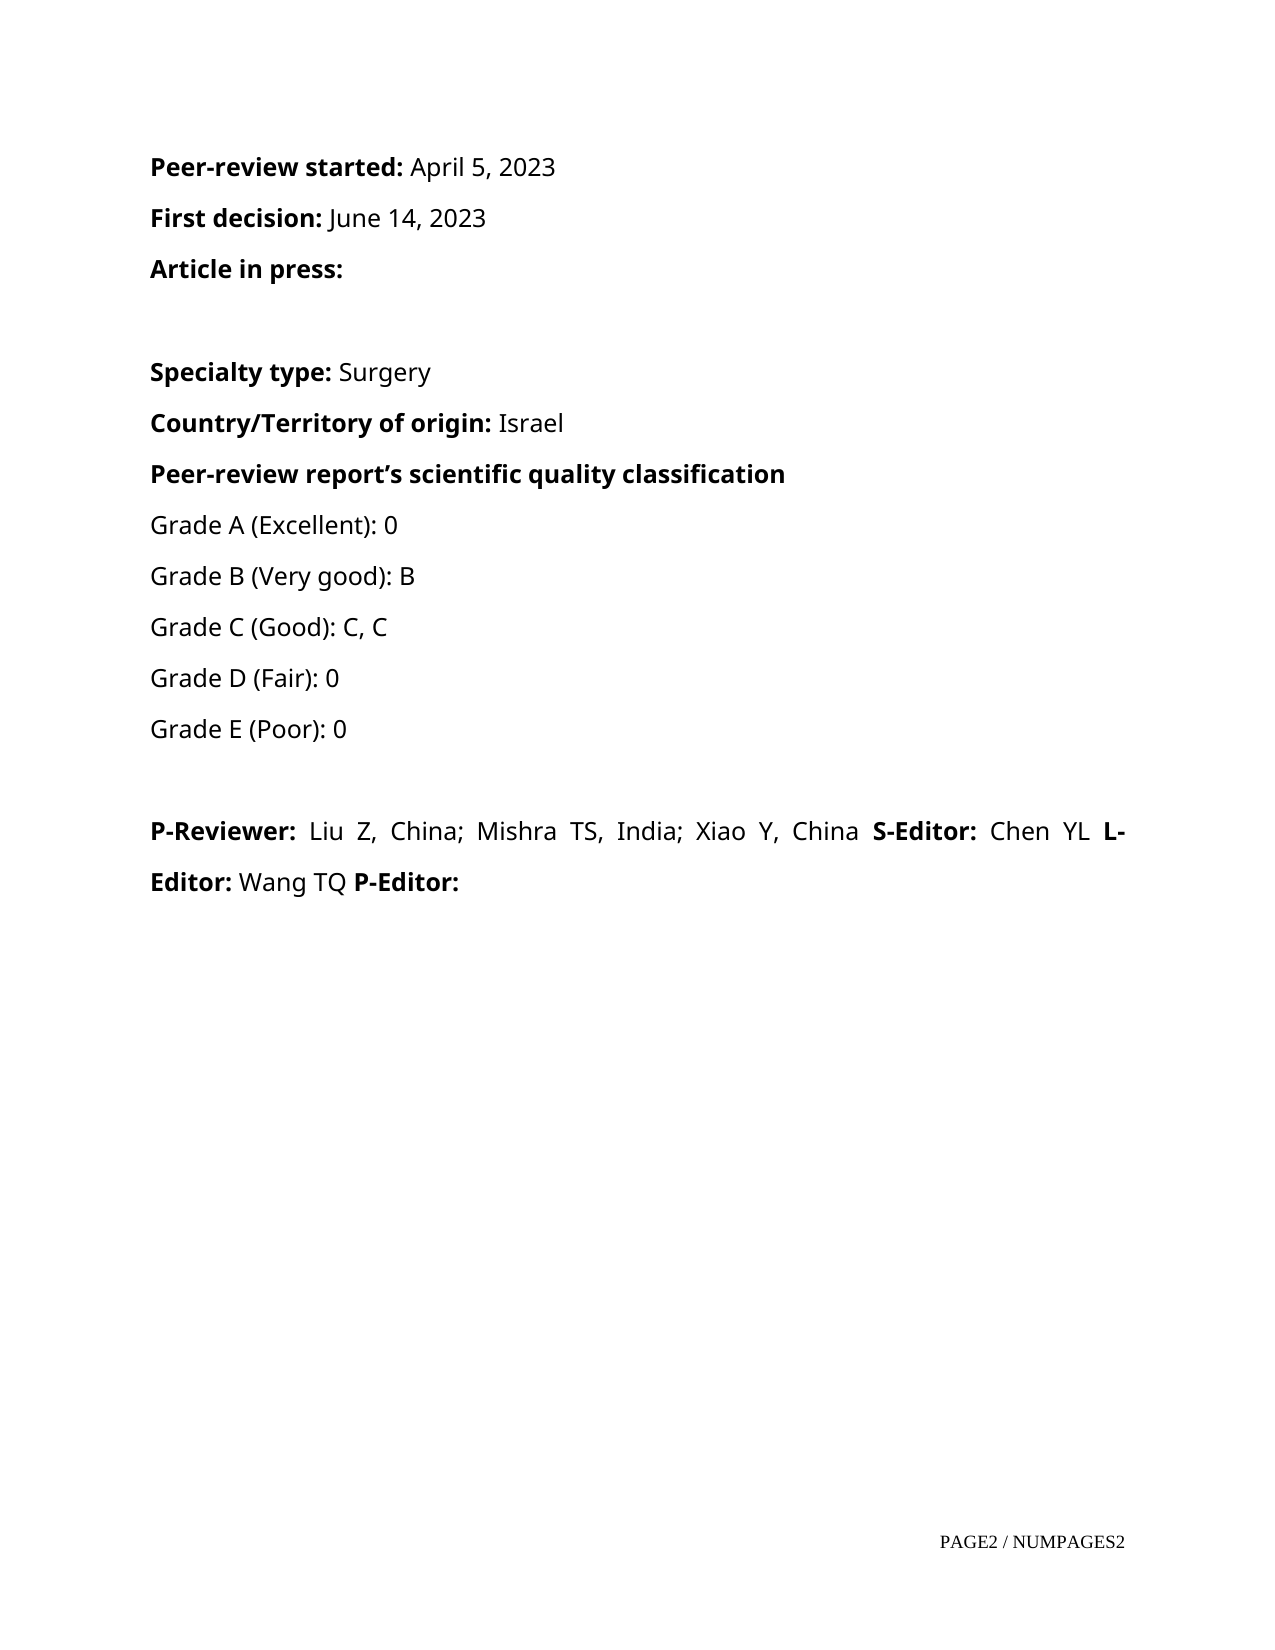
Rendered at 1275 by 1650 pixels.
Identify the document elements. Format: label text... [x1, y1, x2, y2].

text Peer-review report’s scientific quality classification [150, 456, 1125, 490]
text Peer-review started: April 5, 2023 [150, 150, 1125, 184]
text Grade D (Fair): 0 [150, 660, 1125, 694]
text P-Reviewer: Liu Z, China; Mishra TS, India; Xiao Y, China S-Editor: Chen YL L-Editor: Wang TQ P-Editor: [150, 813, 1125, 899]
text First decision: June 14, 2023 [150, 201, 1125, 235]
text Grade E (Poor): 0 [150, 711, 1125, 746]
text Country/Territory of origin: Israel [150, 405, 1125, 439]
text Grade C (Good): C, C [150, 609, 1125, 643]
text Specialty type: Surgery [150, 354, 1125, 388]
text Article in press: [150, 252, 1125, 286]
text Grade B (Very good): B [150, 558, 1125, 592]
text Grade A (Excellent): 0 [150, 507, 1125, 541]
